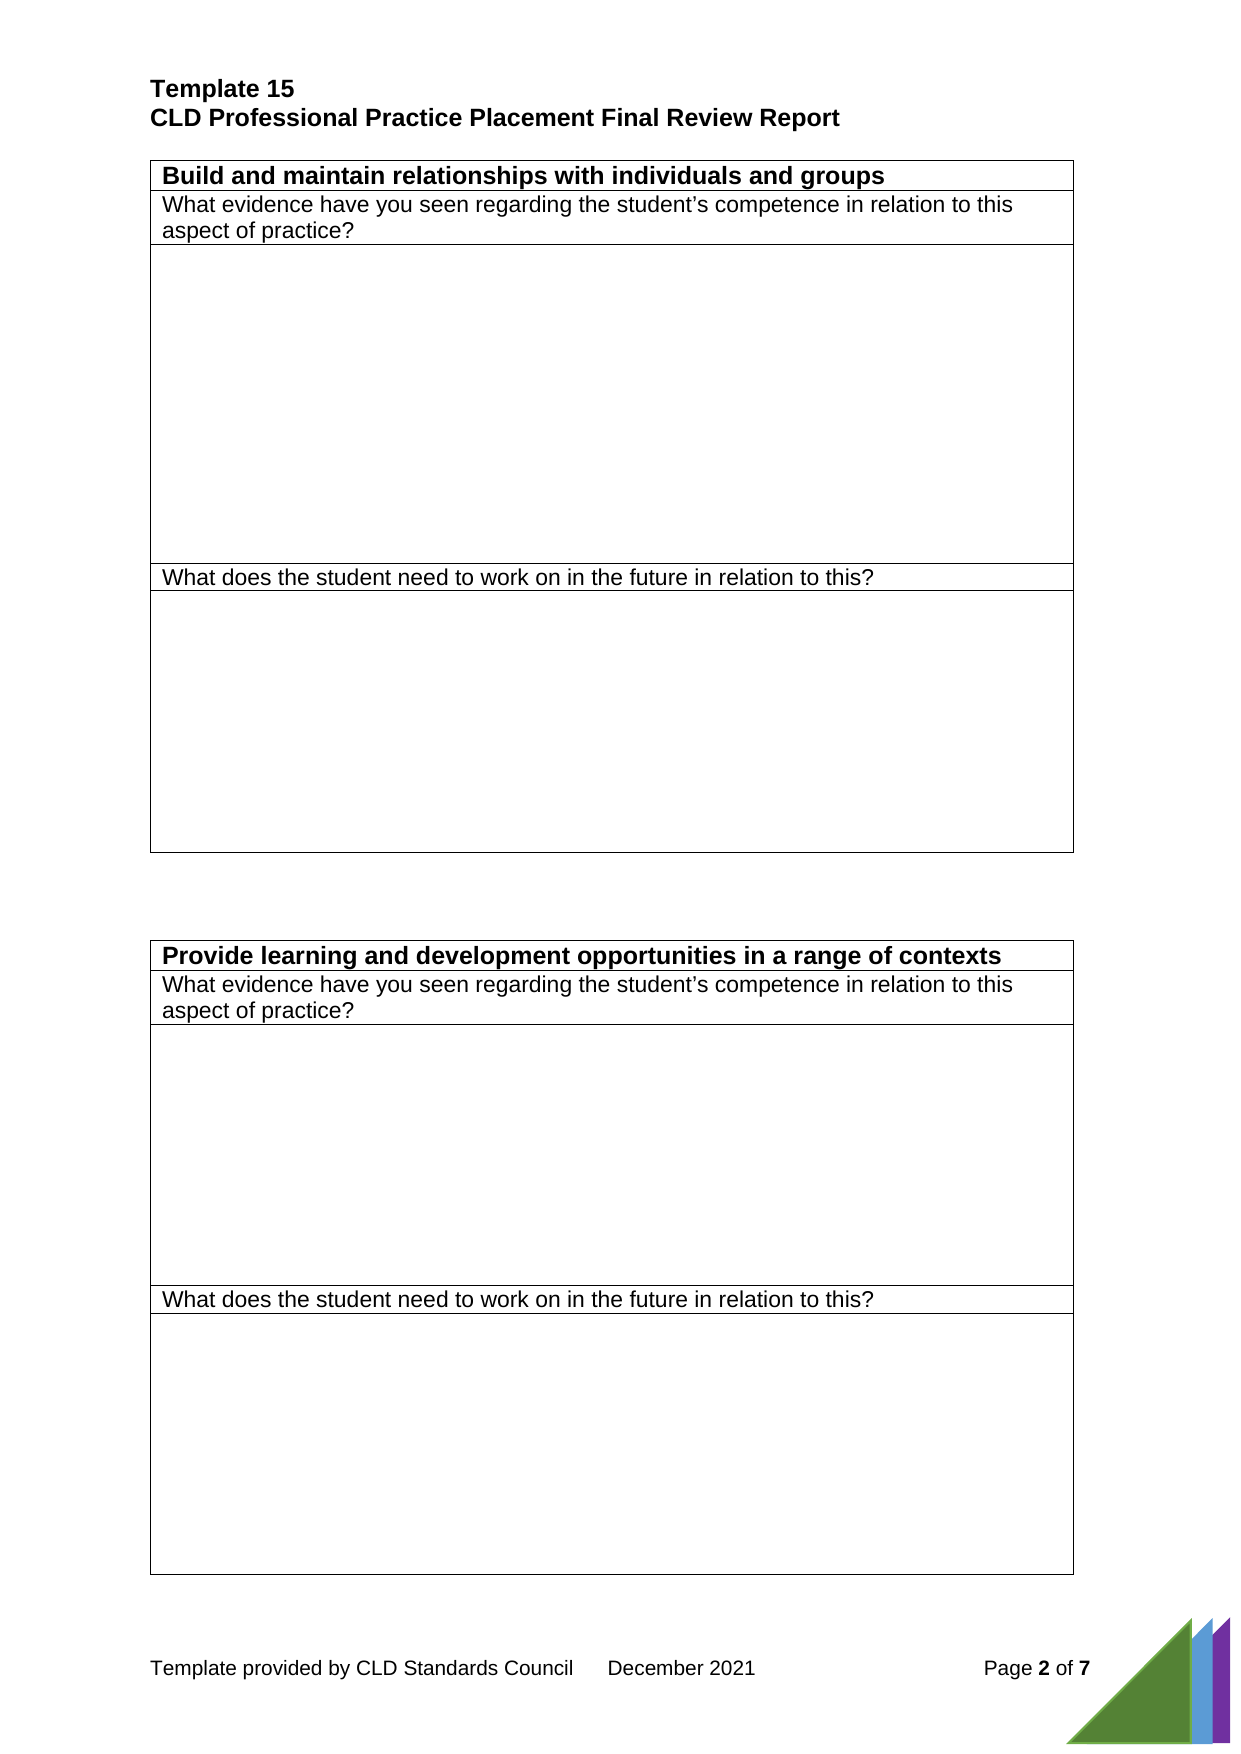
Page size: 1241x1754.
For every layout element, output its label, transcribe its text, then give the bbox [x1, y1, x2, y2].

table_header Build and maintain relationships with individuals and groups [151, 161, 1073, 190]
table_header Provide learning and development opportunities in a range of contexts [151, 941, 1073, 970]
table_cell [151, 591, 1073, 852]
table_cell What evidence have you seen regarding the student’s competence in relation to this aspect of practice? [151, 191, 1073, 243]
table_cell [151, 245, 1073, 563]
table_cell [151, 1025, 1073, 1285]
table_cell What does the student need to work on in the future in relation to this? [151, 564, 1073, 590]
table_cell [151, 1314, 1073, 1574]
table_cell What does the student need to work on in the future in relation to this? [151, 1286, 1073, 1312]
table_cell What evidence have you seen regarding the student’s competence in relation to this aspect of practice? [151, 971, 1073, 1023]
